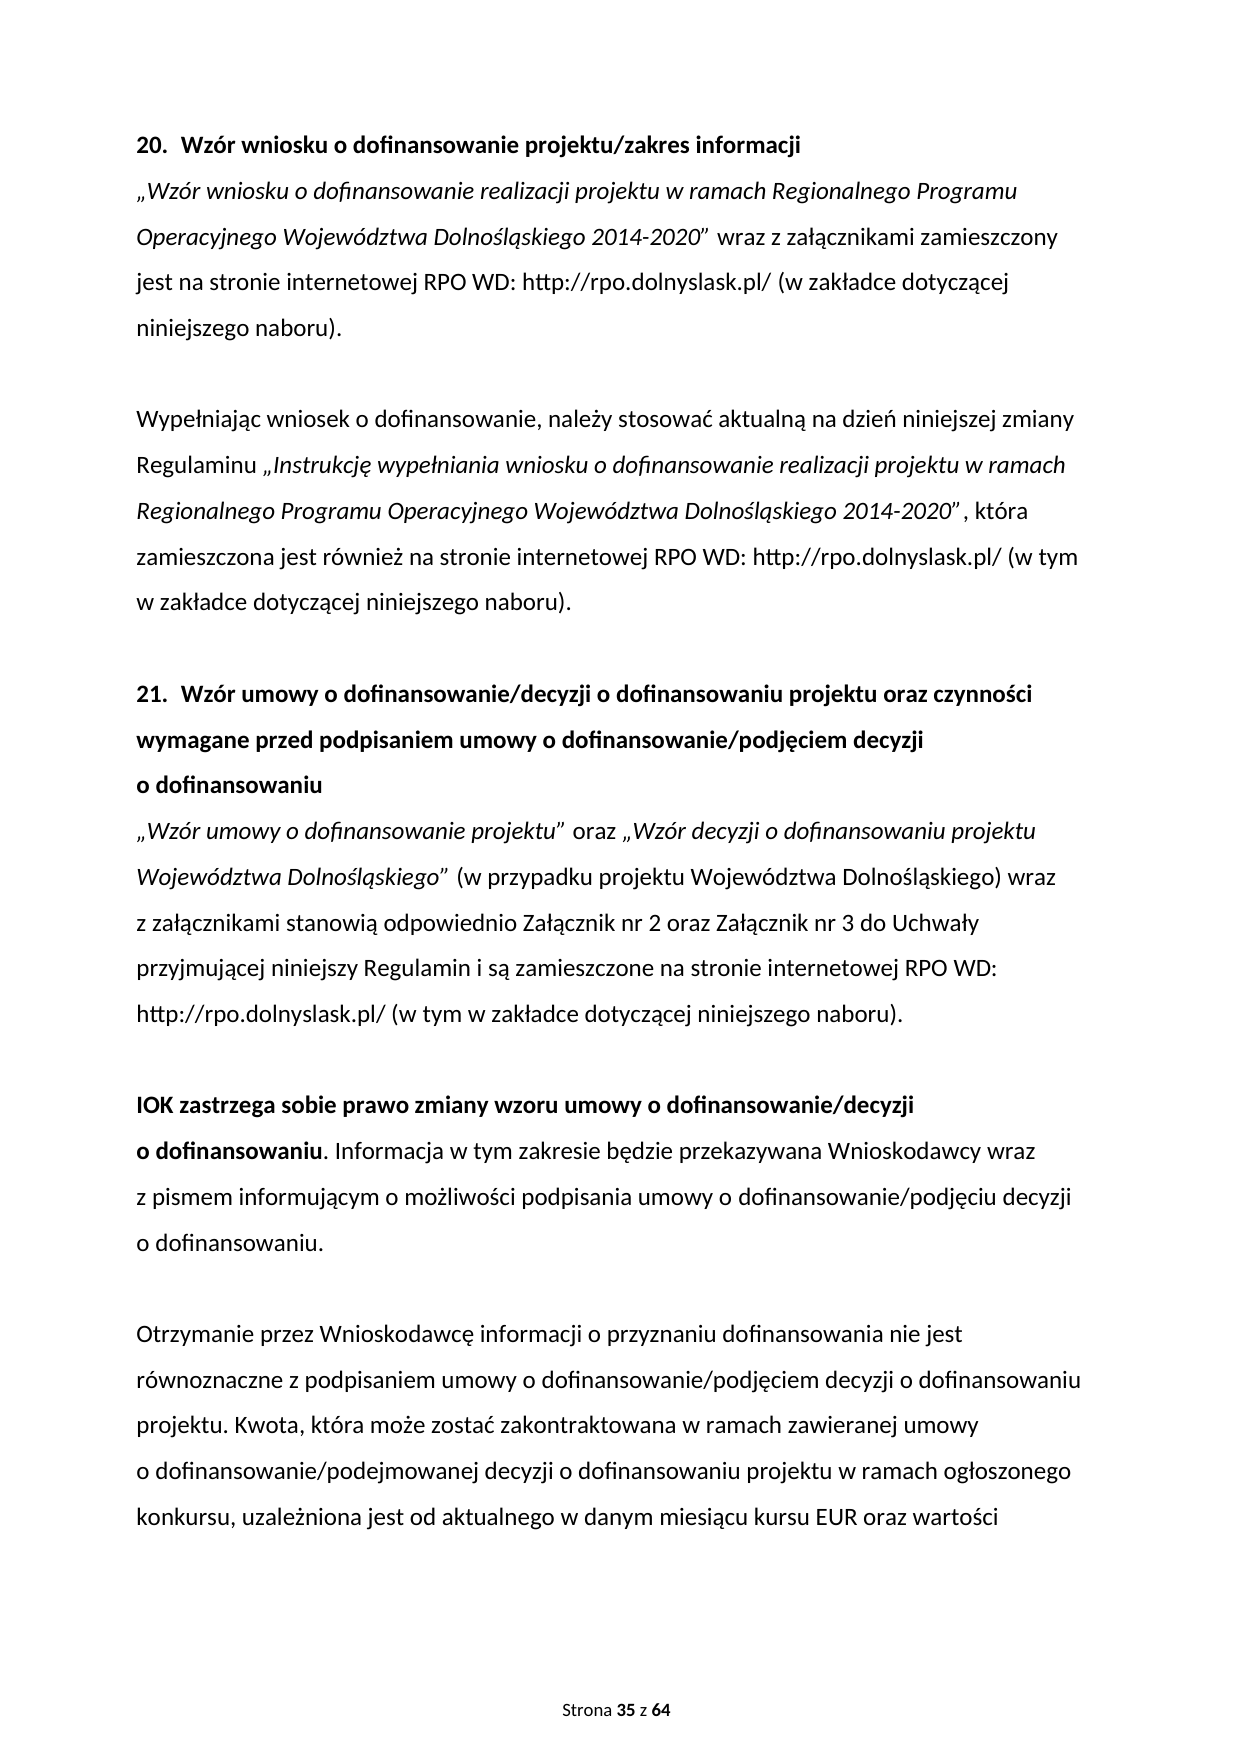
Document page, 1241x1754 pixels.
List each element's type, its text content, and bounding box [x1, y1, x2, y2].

text „Wzór wniosku o dofinansowanie realizacji projektu w ramach Regionalnego Programu Operacyjnego Województwa Dolnośląskiego 2014-2020” wraz z załącznikami zamieszczony jest na stronie internetowej RPO WD: http://rpo.dolnyslask.pl/ (w zakładce dotyczącej niniejszego naboru). [136, 175, 1098, 343]
text Wypełniając wniosek o dofinansowanie, należy stosować aktualną na dzień niniejszej zmiany Regulaminu „Instrukcję wypełniania wniosku o dofinansowanie realizacji projektu w ramach Regionalnego Programu Operacyjnego Województwa Dolnośląskiego 2014-2020”, która zamieszczona jest również na stronie internetowej RPO WD: http://rpo.dolnyslask.pl/ (w tym w zakładce dotyczącej niniejszego naboru). [136, 404, 1098, 617]
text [136, 1318, 1098, 1532]
subtitle Wzór wniosku o dofinansowanie projektu/zakres informacji [136, 129, 1098, 160]
text IOK zastrzega sobie prawo zmiany wzoru umowy o dofinansowanie/decyzji o dofinansowaniu. Informacja w tym zakresie będzie przekazywana Wnioskodawcy wraz z pismem informującym o możliwości podpisania umowy o dofinansowanie/podjęciu decyzji o dofinansowaniu. [136, 1089, 1098, 1257]
text „Wzór umowy o dofinansowanie projektu” oraz „Wzór decyzji o dofinansowaniu projektu Województwa Dolnośląskiego” (w przypadku projektu Województwa Dolnośląskiego) wraz z załącznikami stanowią odpowiednio Załącznik nr 2 oraz Załącznik nr 3 do Uchwały przyjmującej niniejszy Regulamin i są zamieszczone na stronie internetowej RPO WD: http://rpo.dolnyslask.pl/ (w tym w zakładce dotyczącej niniejszego naboru). [136, 815, 1098, 1029]
subtitle Wzór umowy o dofinansowanie/decyzji o dofinansowaniu projektu oraz czynności wymagane przed podpisaniem umowy o dofinansowanie/podjęciem decyzji o dofinansowaniu [136, 678, 1098, 800]
